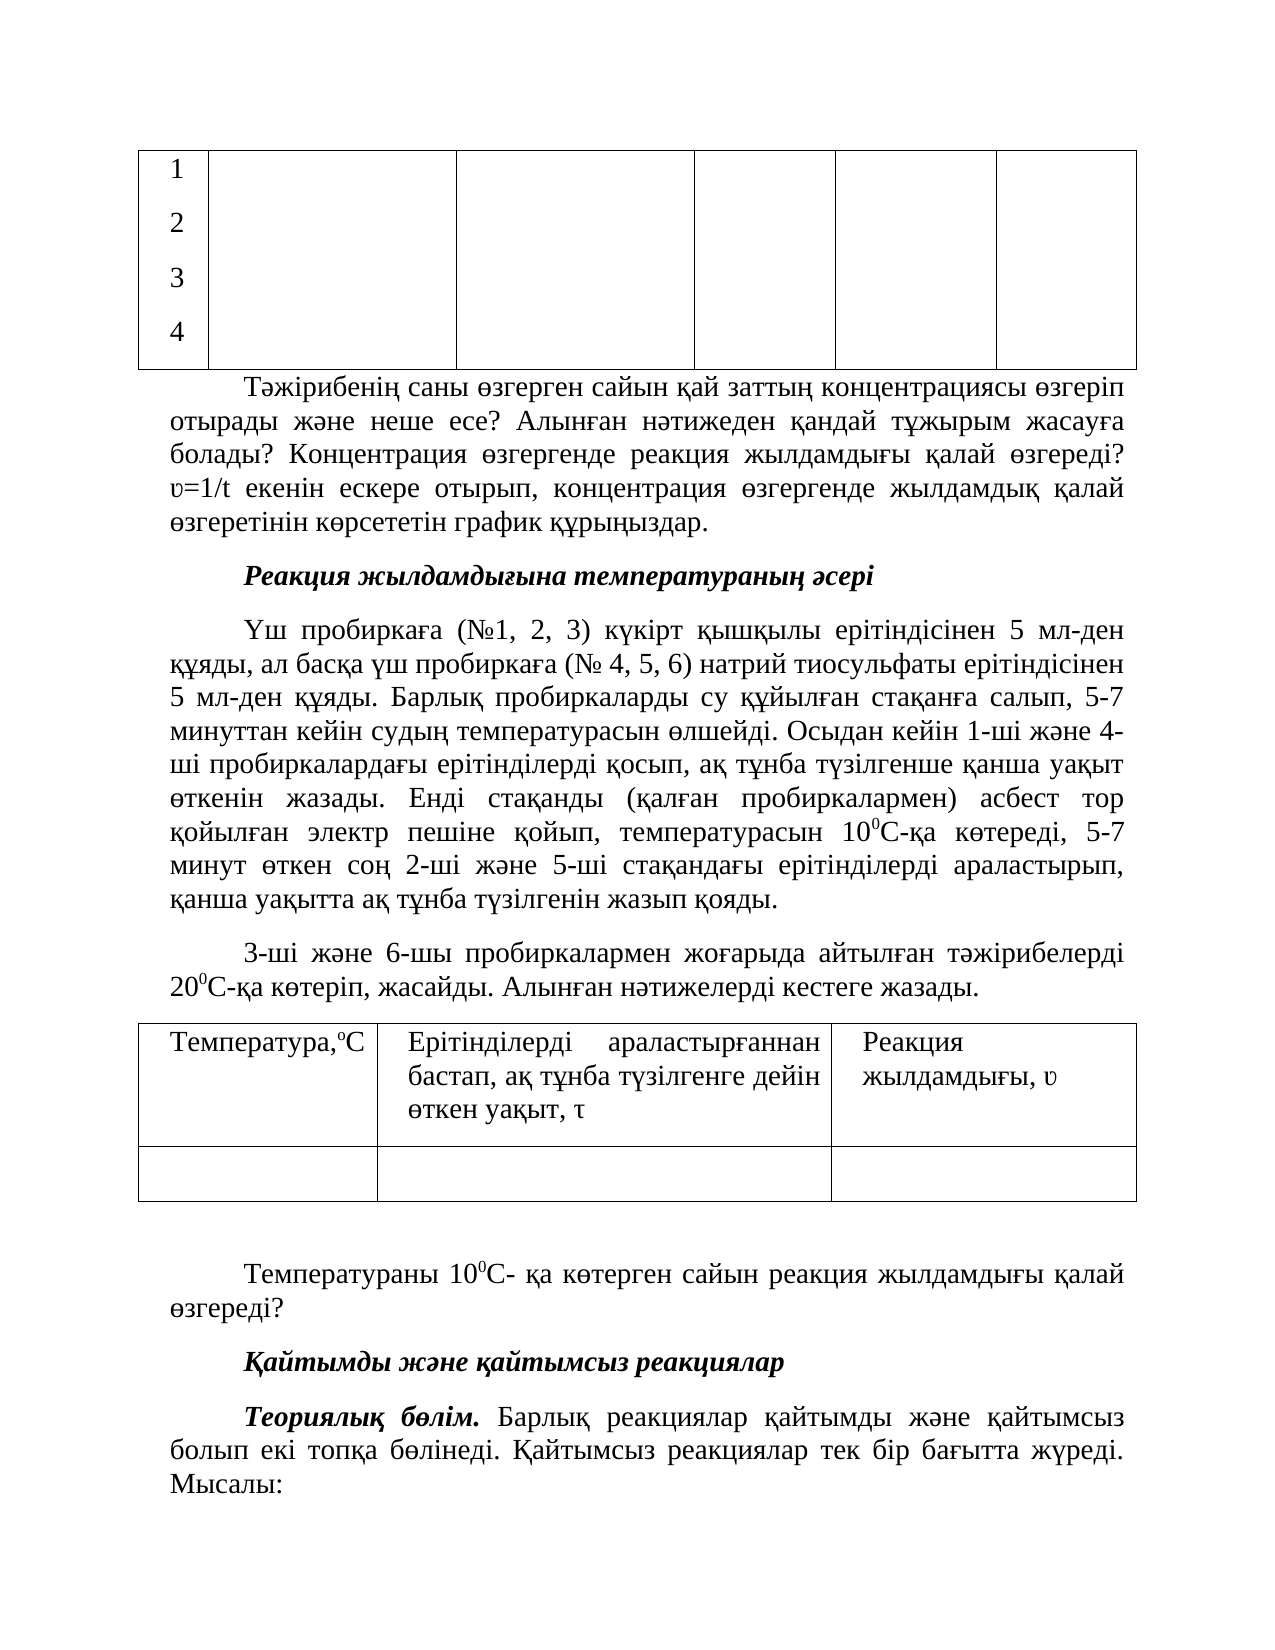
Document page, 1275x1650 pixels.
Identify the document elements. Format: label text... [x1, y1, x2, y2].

table_cell [457, 151, 694, 368]
text 3-ші және 6-шы пробиркалармен жоғарыда айтылған тәжірибелерді 200С-қа көтеріп, жасайды. Алынған нәтижелерді кестеге жазады. [169, 935, 1125, 1002]
table_cell [836, 151, 996, 368]
text Температураны 100C- қа көтерген сайын реакция жылдамдығы қалай өзгереді? [169, 1256, 1125, 1323]
table_header Реакция жылдамдығы, ʋ [832, 1024, 1136, 1146]
table_cell [997, 151, 1136, 368]
text Теориялық бөлім. Барлық реакциялар қайтымды және қайтымсыз болып екі топқа бөлінеді. Қайтымсыз реакциялар тек бір бағытта жүреді. Мысалы: [169, 1399, 1125, 1499]
table_cell [695, 151, 835, 368]
text Қайтымды және қайтымсыз реакциялар [169, 1344, 1125, 1378]
table_cell [209, 151, 456, 368]
table_cell [832, 1147, 1136, 1201]
table_header Температура,оС [139, 1024, 377, 1146]
text Тәжірибенің саны өзгерген сайын қай заттың концентрациясы өзгеріп отырады және неше есе? Алынған нәтижеден қандай тұжырым жасауға болады? Концентрация өзгергенде реакция жылдамдығы қалай өзгереді? ʋ=1/t eкенін ескере отырып, концентрация өзгергенде жылдамдық қалай өзгеретінін көрсететін график құрыңыздар. [169, 370, 1125, 537]
table_cell 1 2 3 4 [139, 151, 208, 368]
text Үш пробиркаға (№1, 2, 3) күкірт қышқылы ерітіндісінен 5 мл-ден құяды, ал басқа үш пробиркаға (№ 4, 5, 6) натрий тиосульфаты ерітіндісінен 5 мл-ден құяды. Барлық пробиркаларды су құйылған стақанға салып, 5-7 минуттан кейін судың температурасын өлшейді. Осыдан кейін 1-ші және 4-ші пробиркалардағы ерітінділерді қосып, ақ тұнба түзілгенше қанша уақыт өткенін жазады. Енді стақанды (қалған пробиркалармен) асбест тор қойылған электр пешіне қойып, температурасын 100С-қа көтереді, 5-7 минут өткен соң 2-ші және 5-ші стақандағы ерітінділерді араластырып, қанша уақытта ақ тұнба түзілгенін жазып қояды. [169, 612, 1125, 914]
table_header Ерітінділерді араластырғаннан бастап, ақ тұнба түзілгенге дейін өткен уақыт, τ [378, 1024, 831, 1146]
text Реакция жылдамдығына температураның әсері [169, 558, 1125, 592]
table_cell [139, 1147, 377, 1201]
table_cell [378, 1147, 831, 1201]
